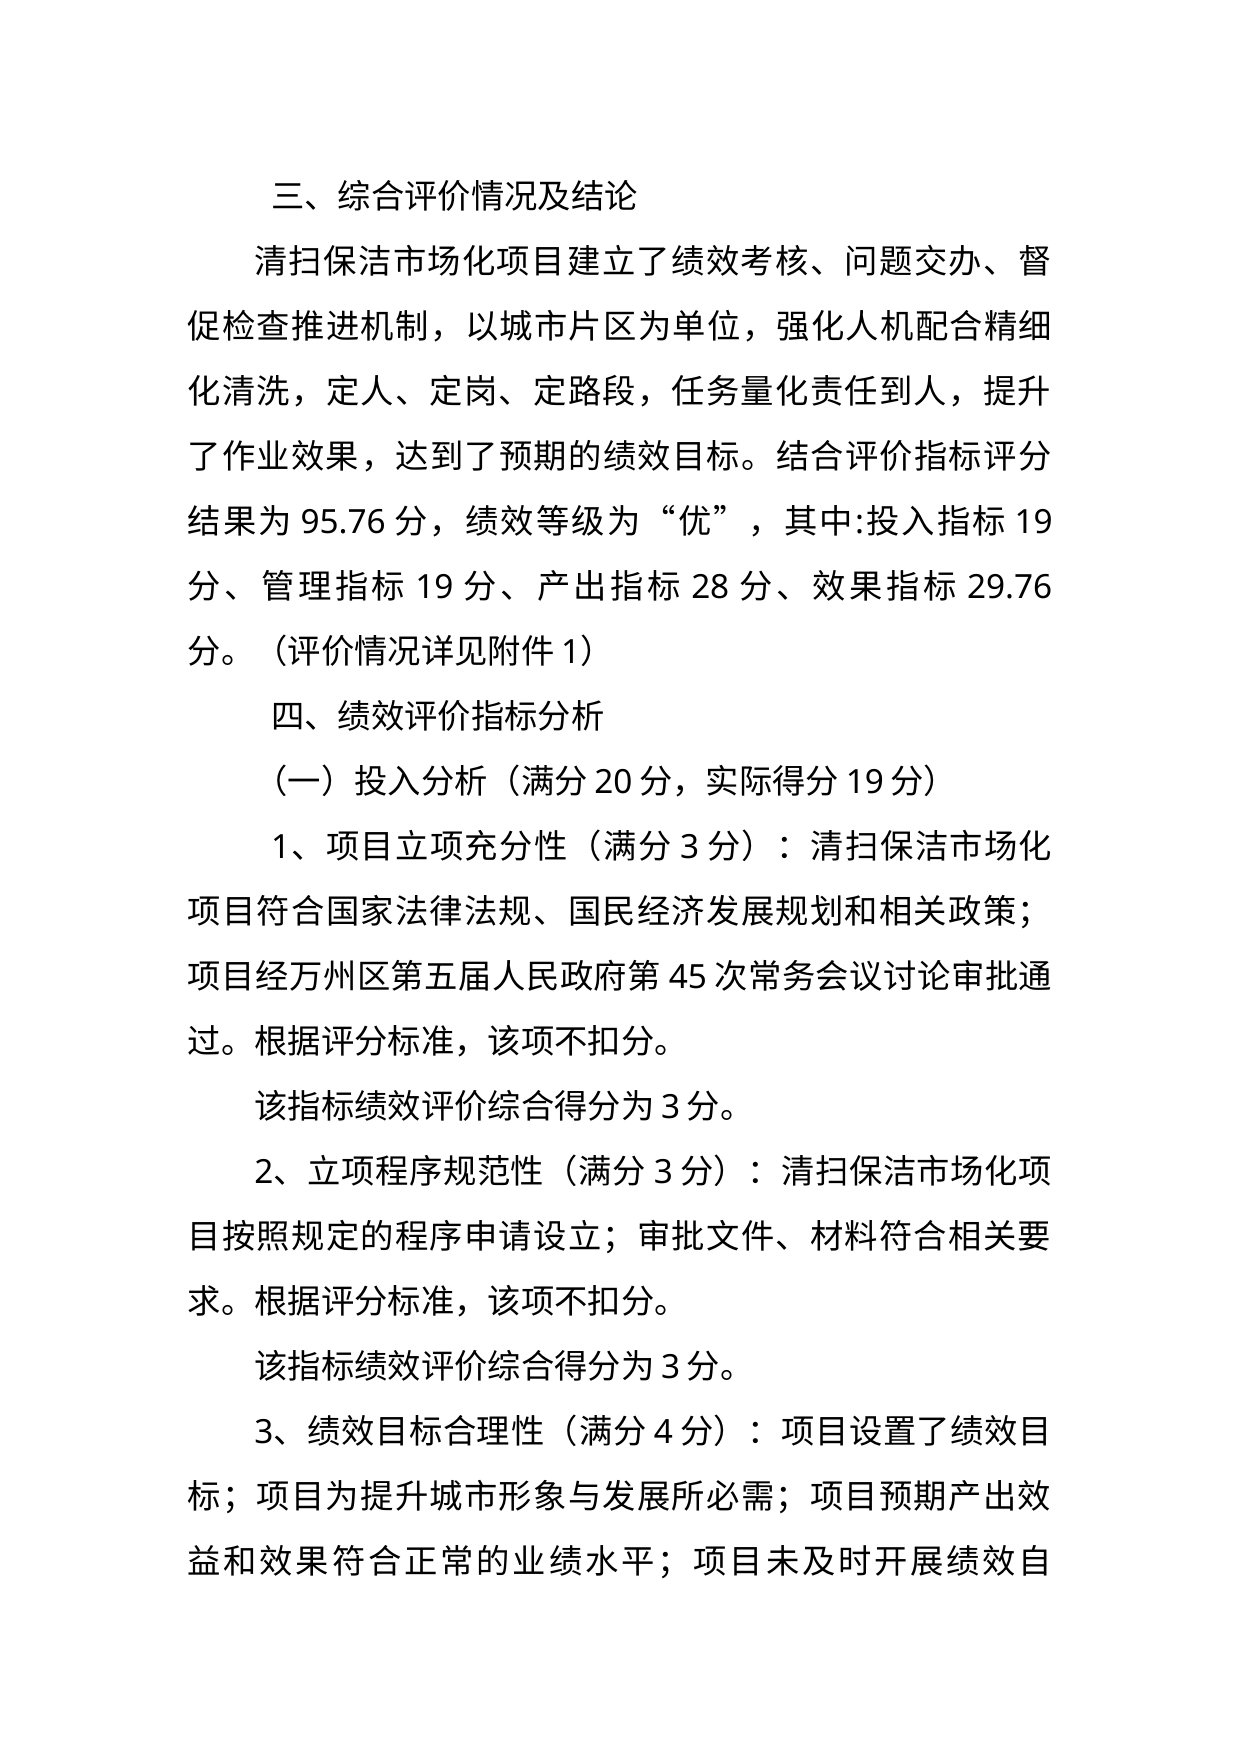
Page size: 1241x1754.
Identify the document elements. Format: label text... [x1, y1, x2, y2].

text 清扫保洁市场化项目建立了绩效考核、问题交办、督促检查推进机制，以城市片区为单位，强化人机配合精细化清洗，定人、定岗、定路段，任务量化责任到人，提升了作业效果，达到了预期的绩效目标。结合评价指标评分结果为95.76分，绩效等级为“优”，其中:投入指标19分、管理指标19分、产出指标28分、效果指标29.76分。（评价情况详见附件1） [187, 227, 1053, 682]
text 三、综合评价情况及结论 [187, 162, 1053, 227]
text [187, 1397, 1053, 1592]
text 该指标绩效评价综合得分为3分。 [187, 1332, 1053, 1397]
text （一）投入分析（满分20分，实际得分19分） [187, 747, 1053, 812]
text 1、项目立项充分性（满分3分）：清扫保洁市场化项目符合国家法律法规、国民经济发展规划和相关政策；项目经万州区第五届人民政府第45次常务会议讨论审批通过。根据评分标准，该项不扣分。 [187, 812, 1053, 1072]
text 四、绩效评价指标分析 [187, 682, 1053, 747]
text 2、立项程序规范性（满分3分）：清扫保洁市场化项目按照规定的程序申请设立；审批文件、材料符合相关要求。根据评分标准，该项不扣分。 [187, 1137, 1053, 1332]
text 该指标绩效评价综合得分为3分。 [187, 1072, 1053, 1137]
